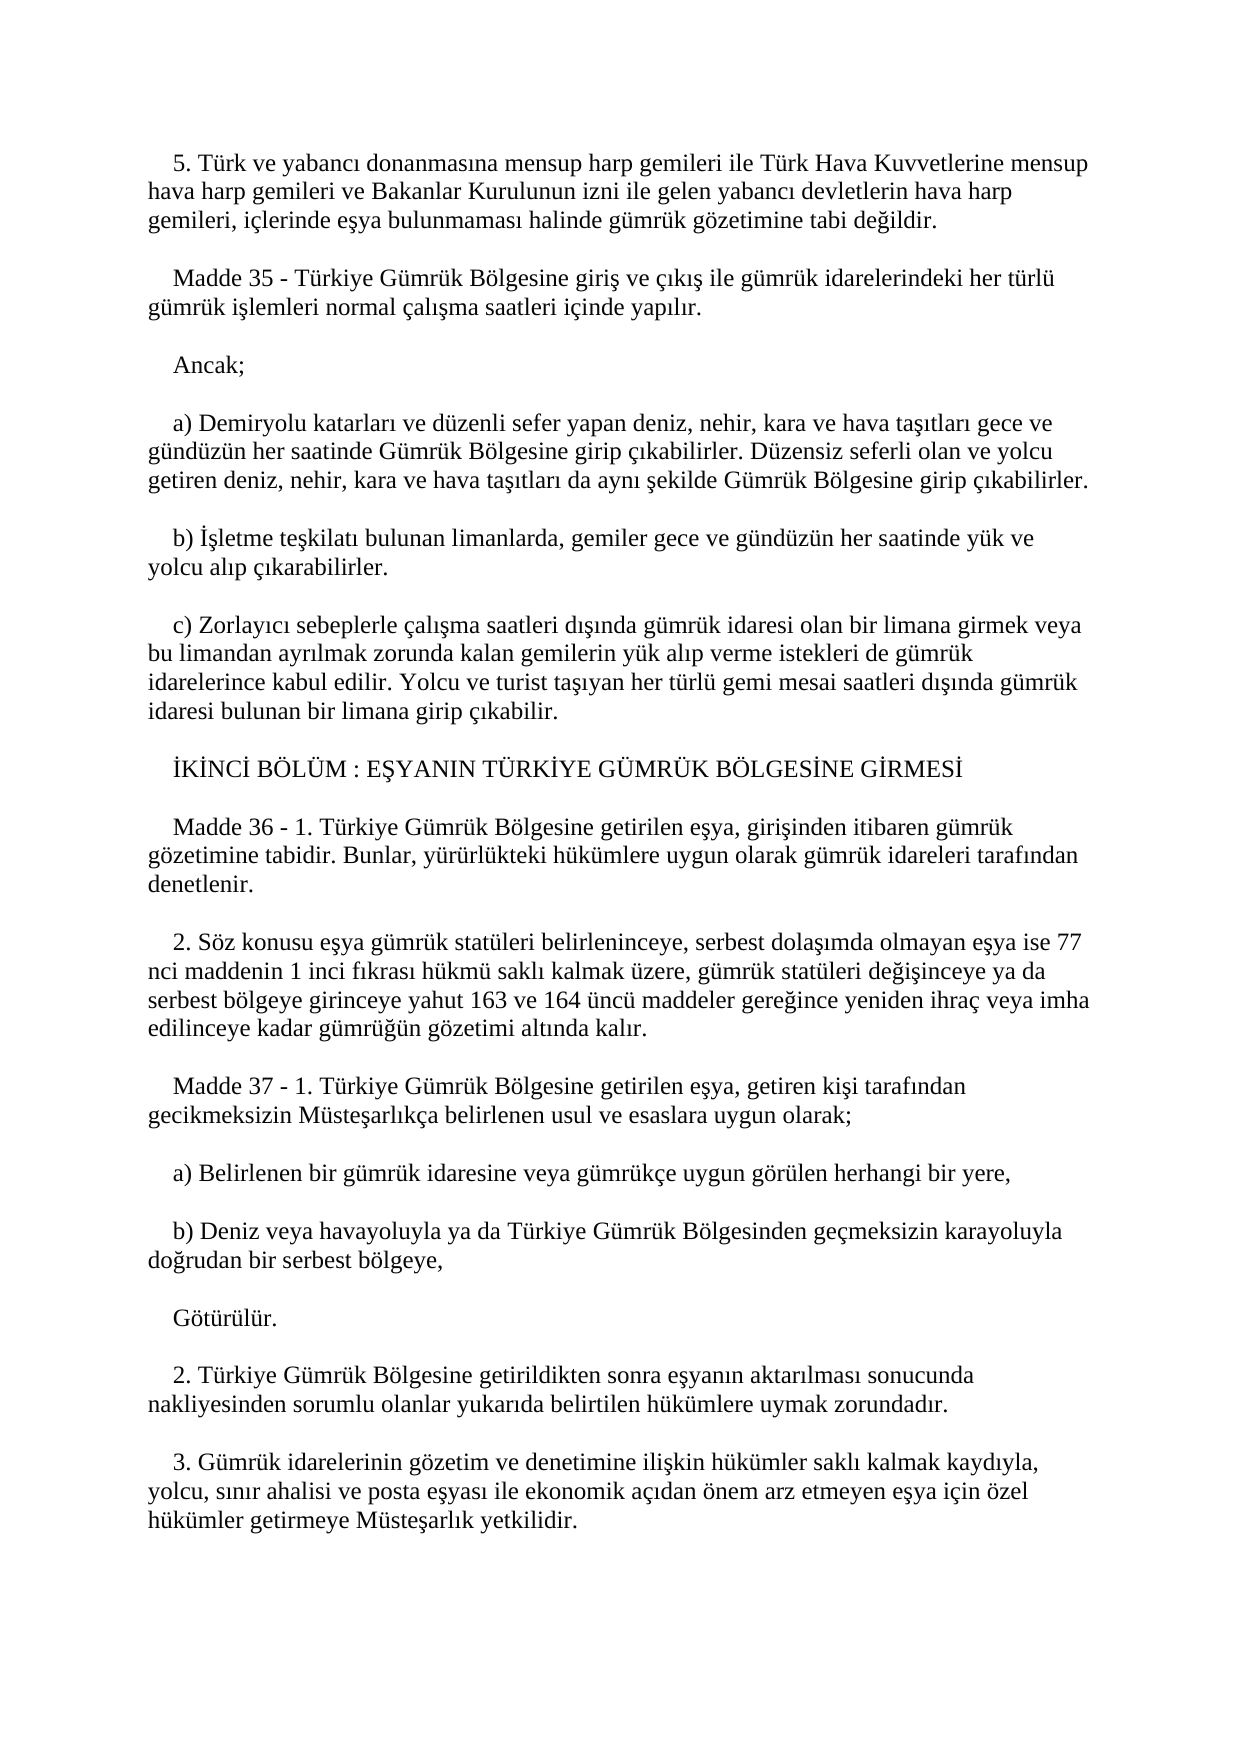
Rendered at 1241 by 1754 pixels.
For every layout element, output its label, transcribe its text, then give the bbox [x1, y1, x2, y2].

text Madde 35 - Türkiye Gümrük Bölgesine giriş ve çıkış ile gümrük idarelerindeki her türlü gümrük işlemleri normal çalışma saatleri içinde yapılır. [148, 263, 1093, 321]
text Götürülür. [148, 1303, 1093, 1331]
text 3. Gümrük idarelerinin gözetim ve denetimine ilişkin hükümler saklı kalmak kaydıyla, yolcu, sınır ahalisi ve posta eşyası ile ekonomik açıdan önem arz etmeyen eşya için özel hükümler getirmeye Müsteşarlık yetkilidir. [148, 1447, 1093, 1533]
text Ancak; [148, 350, 1093, 378]
text b) İşletme teşkilatı bulunan limanlarda, gemiler gece ve gündüzün her saatinde yük ve yolcu alıp çıkarabilirler. [148, 523, 1093, 581]
text Madde 37 - 1. Türkiye Gümrük Bölgesine getirilen eşya, getiren kişi tarafından gecikmeksizin Müsteşarlıkça belirlenen usul ve esaslara uygun olarak; [148, 1071, 1093, 1129]
text İKİNCİ BÖLÜM : EŞYANIN TÜRKİYE GÜMRÜK BÖLGESİNE GİRMESİ [148, 754, 1093, 783]
text c) Zorlayıcı sebeplerle çalışma saatleri dışında gümrük idaresi olan bir limana girmek veya bu limandan ayrılmak zorunda kalan gemilerin yük alıp verme istekleri de gümrük idarelerince kabul edilir. Yolcu ve turist taşıyan her türlü gemi mesai saatleri dışında gümrük idaresi bulunan bir limana girip çıkabilir. [148, 610, 1093, 725]
text b) Deniz veya havayoluyla ya da Türkiye Gümrük Bölgesinden geçmeksizin karayoluyla doğrudan bir serbest bölgeye, [148, 1216, 1093, 1273]
text 2. Söz konusu eşya gümrük statüleri belirleninceye, serbest dolaşımda olmayan eşya ise 77 nci maddenin 1 inci fıkrası hükmü saklı kalmak üzere, gümrük statüleri değişinceye ya da serbest bölgeye girinceye yahut 163 ve 164 üncü maddeler gereğince yeniden ihraç veya imha edilinceye kadar gümrüğün gözetimi altında kalır. [148, 927, 1093, 1042]
text a) Demiryolu katarları ve düzenli sefer yapan deniz, nehir, kara ve hava taşıtları gece ve gündüzün her saatinde Gümrük Bölgesine girip çıkabilirler. Düzensiz seferli olan ve yolcu getiren deniz, nehir, kara ve hava taşıtları da aynı şekilde Gümrük Bölgesine girip çıkabilirler. [148, 408, 1093, 494]
text 5. Türk ve yabancı donanmasına mensup harp gemileri ile Türk Hava Kuvvetlerine mensup hava harp gemileri ve Bakanlar Kurulunun izni ile gelen yabancı devletlerin hava harp gemileri, içlerinde eşya bulunmaması halinde gümrük gözetimine tabi değildir. [148, 148, 1093, 234]
text Madde 36 - 1. Türkiye Gümrük Bölgesine getirilen eşya, girişinden itibaren gümrük gözetimine tabidir. Bunlar, yürürlükteki hükümlere uygun olarak gümrük idareleri tarafından denetlenir. [148, 812, 1093, 898]
text a) Belirlenen bir gümrük idaresine veya gümrükçe uygun görülen herhangi bir yere, [148, 1158, 1093, 1187]
text 2. Türkiye Gümrük Bölgesine getirildikten sonra eşyanın aktarılması sonucunda nakliyesinden sorumlu olanlar yukarıda belirtilen hükümlere uymak zorundadır. [148, 1361, 1093, 1418]
